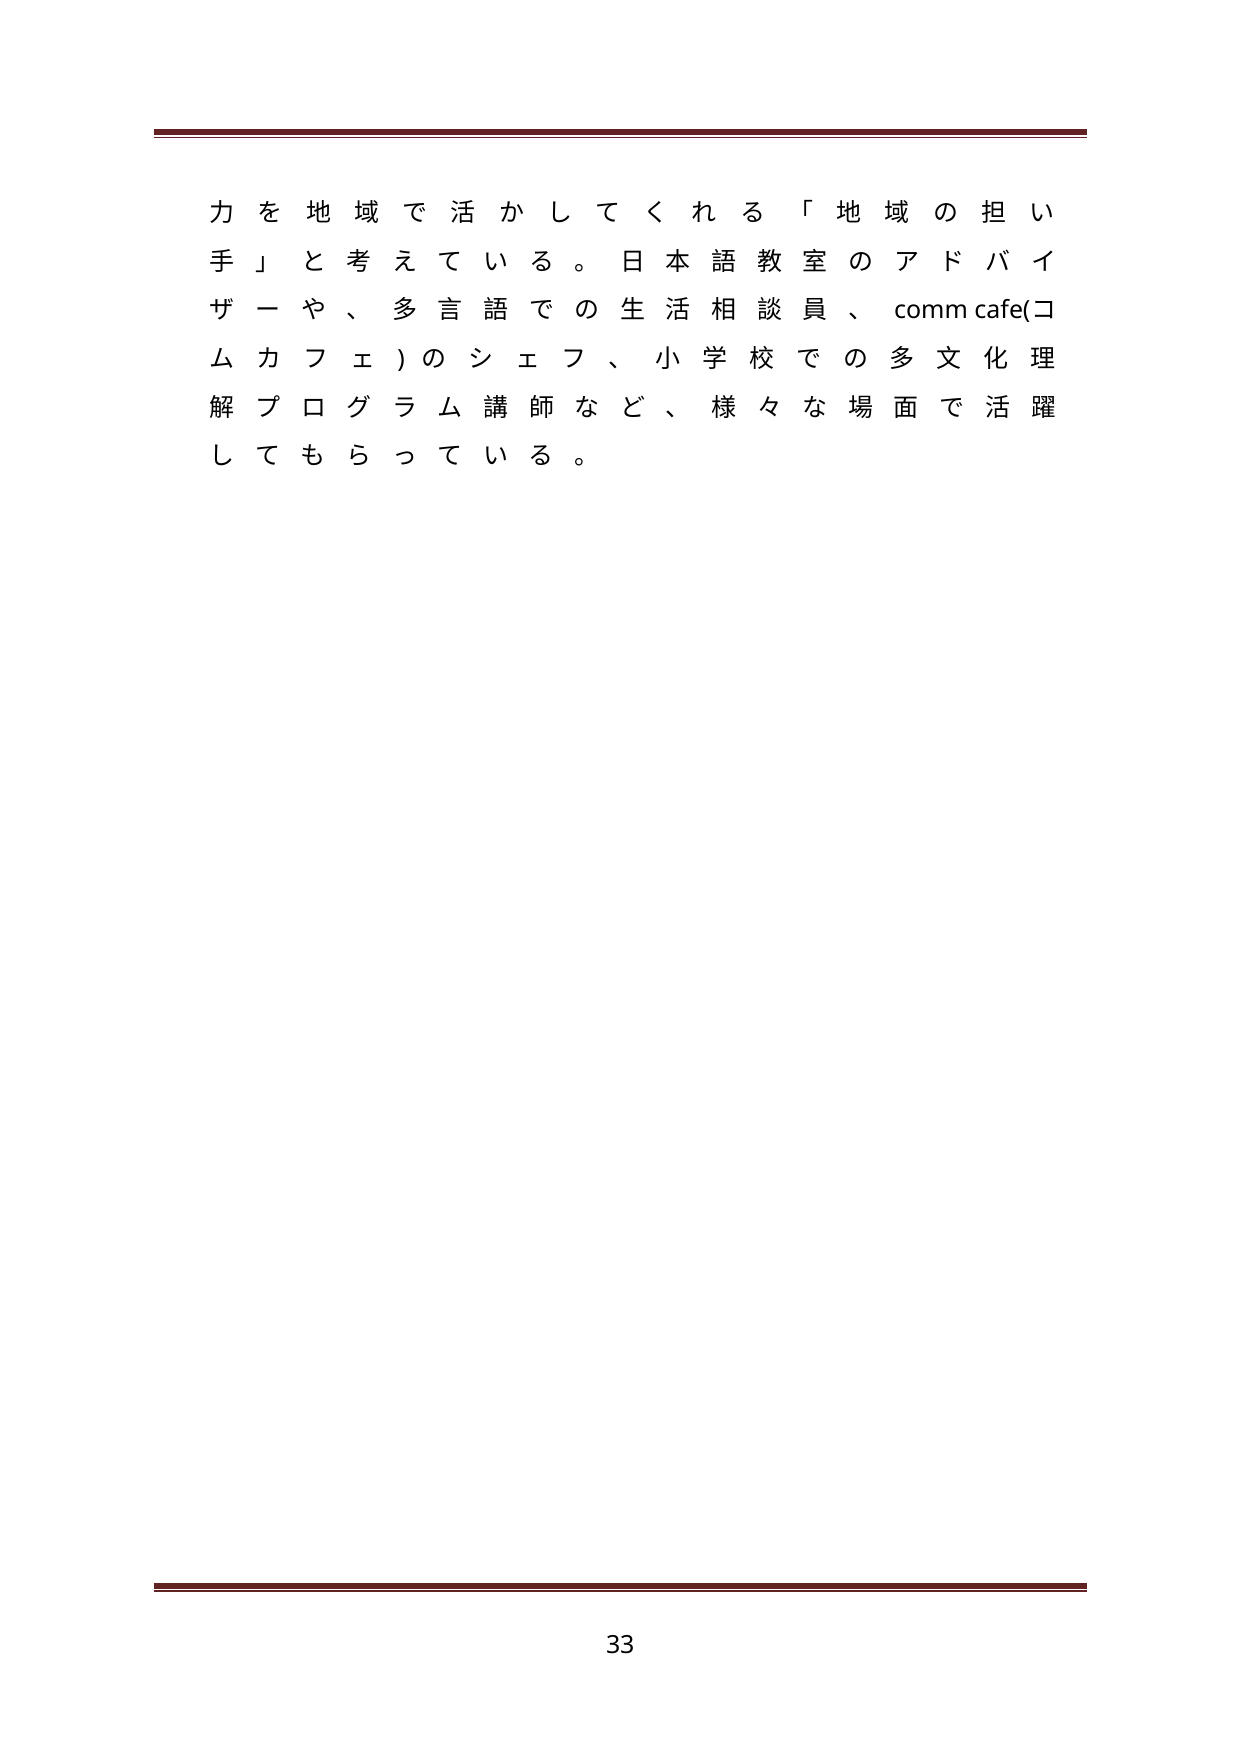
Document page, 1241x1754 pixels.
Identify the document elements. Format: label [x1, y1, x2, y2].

text [164, 187, 1076, 478]
